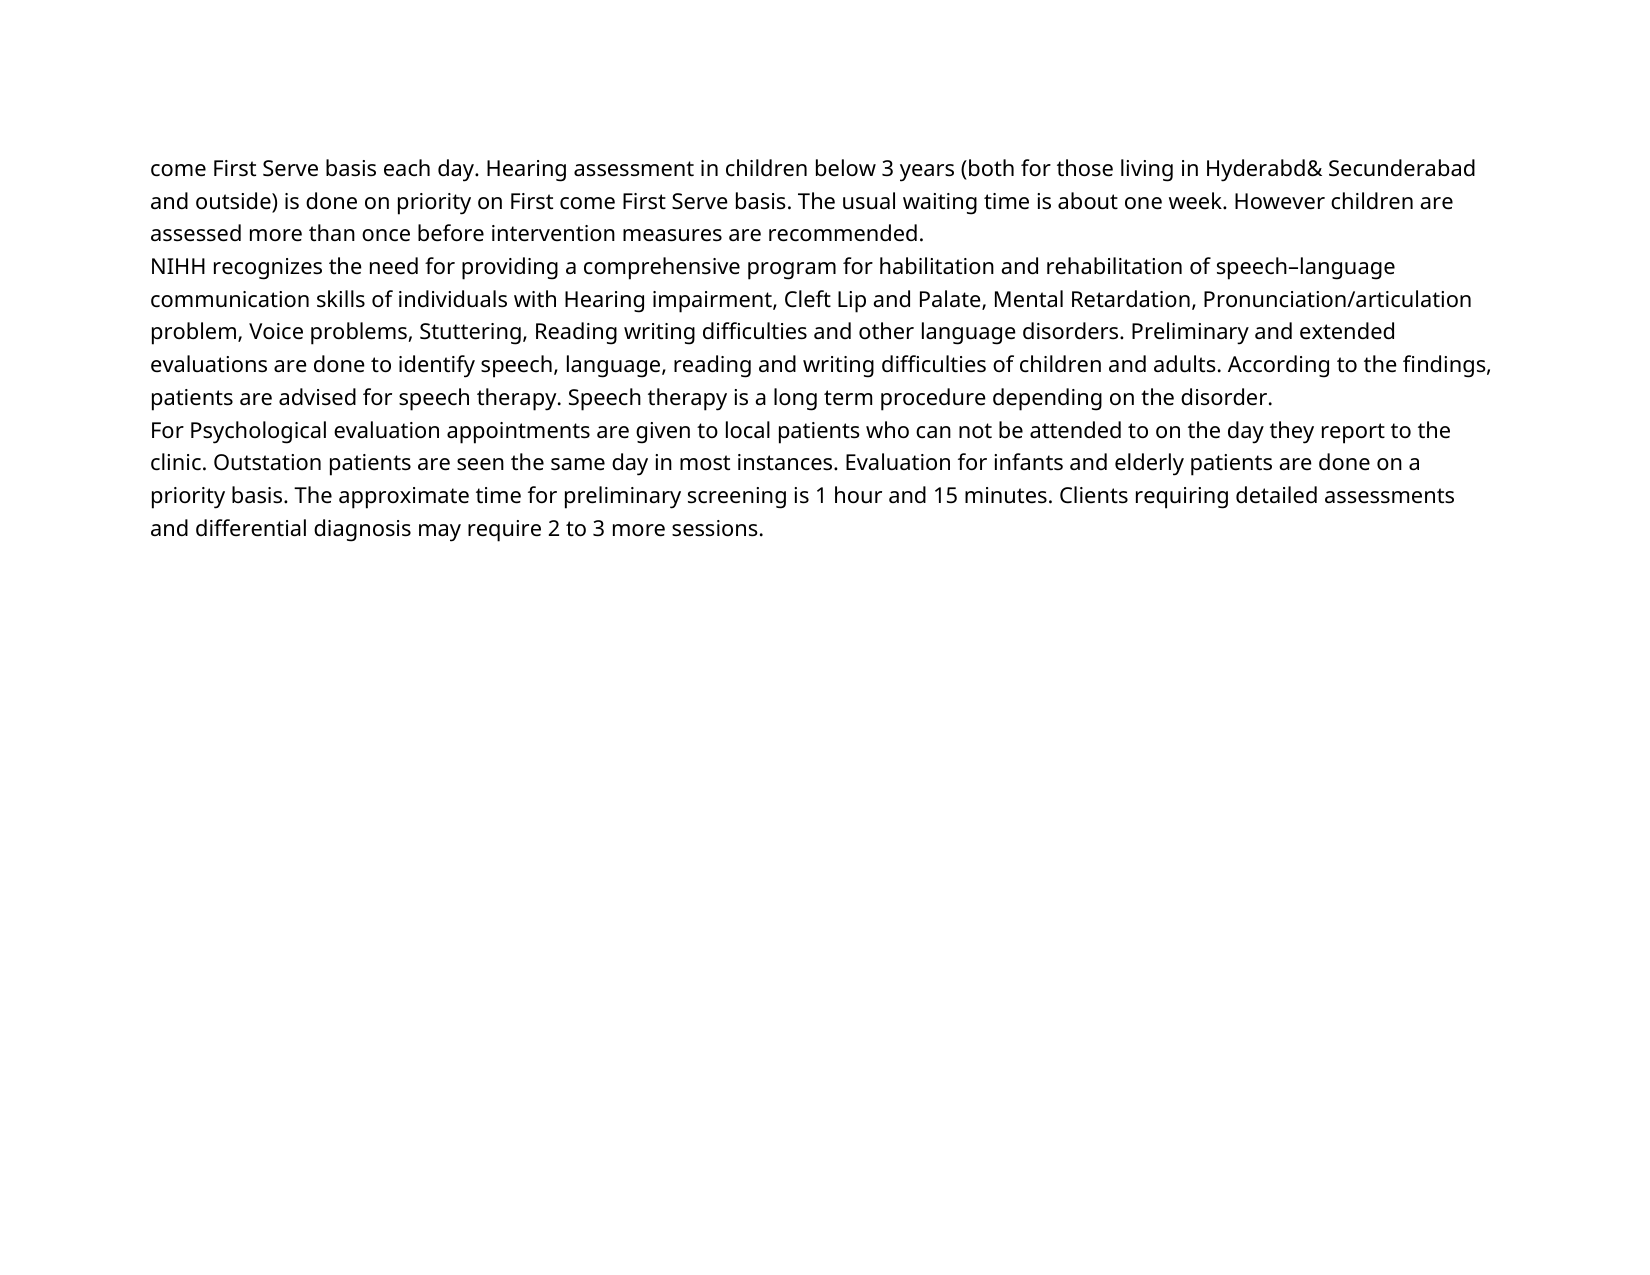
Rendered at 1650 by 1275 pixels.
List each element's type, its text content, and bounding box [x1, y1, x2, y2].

text NIHH recognizes the need for providing a comprehensive program for habilitation and rehabilitation of speech–language communication skills of individuals with Hearing impairment, Cleft Lip and Palate, Mental Retardation, Pronunciation/articulation problem, Voice problems, Stuttering, Reading writing difficulties and other language disorders. Preliminary and extended evaluations are done to identify speech, language, reading and writing difficulties of children and adults. According to the findings, patients are advised for speech therapy. Speech therapy is a long term procedure depending on the disorder. [150, 248, 1500, 412]
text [150, 150, 1500, 248]
text For Psychological evaluation appointments are given to local patients who can not be attended to on the day they report to the clinic. Outstation patients are seen the same day in most instances. Evaluation for infants and elderly patients are done on a priority basis. The approximate time for preliminary screening is 1 hour and 15 minutes. Clients requiring detailed assessments and differential diagnosis may require 2 to 3 more sessions. [150, 412, 1500, 542]
